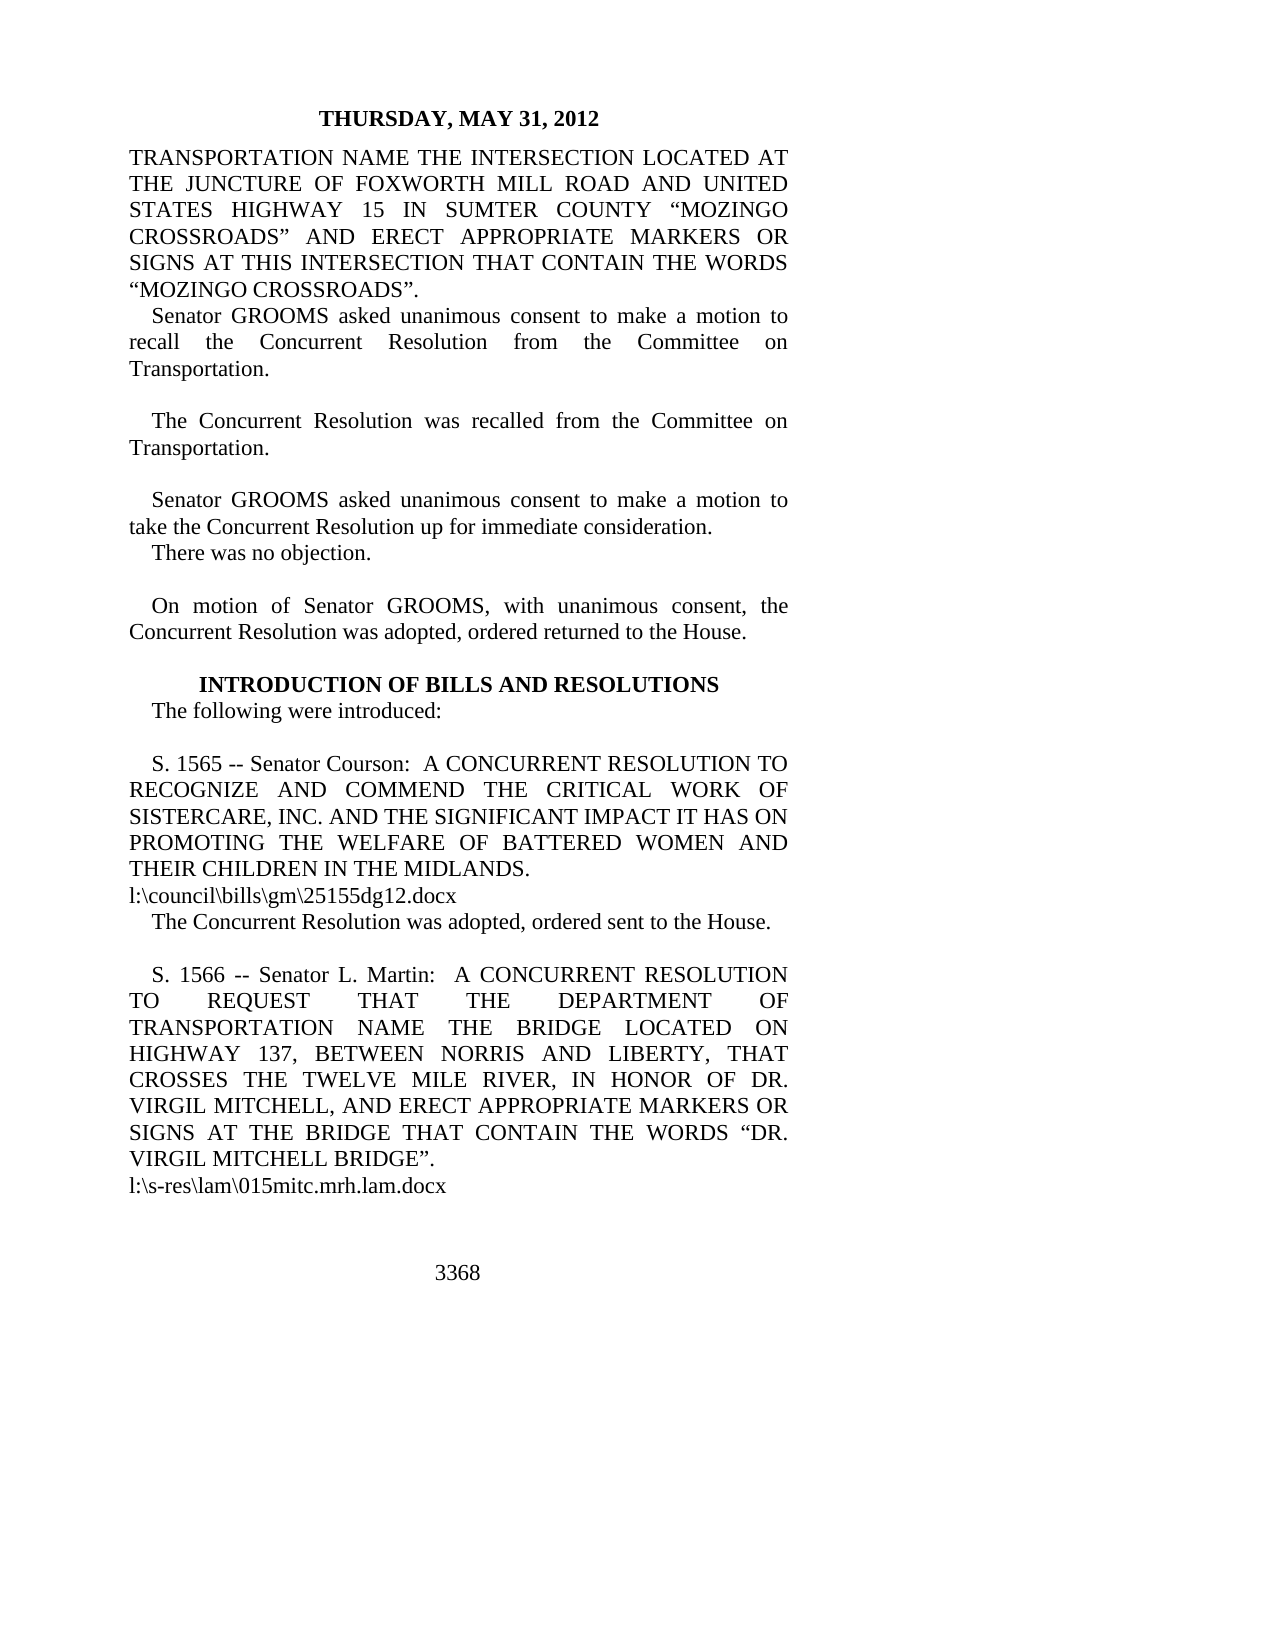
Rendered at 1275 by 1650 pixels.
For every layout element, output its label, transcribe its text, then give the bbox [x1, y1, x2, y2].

text Senator GROOMS asked unanimous consent to make a motion to take the Concurrent Resolution up for immediate consideration. [129, 486, 789, 539]
text Senator GROOMS asked unanimous consent to make a motion to recall the Concurrent Resolution from the Committee on Transportation. [129, 302, 789, 381]
text The following were introduced: [129, 697, 789, 724]
text There was no objection. [129, 539, 789, 566]
text On motion of Senator GROOMS, with unanimous consent, the Concurrent Resolution was adopted, ordered returned to the House. [129, 592, 789, 644]
text l:\council\bills\gm\25155dg12.docx [129, 882, 789, 908]
text The Concurrent Resolution was adopted, ordered sent to the House. [129, 908, 789, 934]
text INTRODUCTION OF BILLS AND RESOLUTIONS [129, 671, 789, 697]
text The Concurrent Resolution was recalled from the Committee on Transportation. [129, 407, 789, 460]
text S. 1565 -- Senator Courson: A CONCURRENT RESOLUTION TO RECOGNIZE AND COMMEND THE CRITICAL WORK OF SISTERCARE, INC. AND THE SIGNIFICANT IMPACT IT HAS ON PROMOTING THE WELFARE OF BATTERED WOMEN AND THEIR CHILDREN IN THE MIDLANDS. [129, 750, 789, 882]
text S. 1566 -- Senator L. Martin: A CONCURRENT RESOLUTION TO REQUEST THAT THE DEPARTMENT OF TRANSPORTATION NAME THE BRIDGE LOCATED ON HIGHWAY 137, BETWEEN NORRIS AND LIBERTY, THAT CROSSES THE TWELVE MILE RIVER, IN HONOR OF DR. VIRGIL MITCHELL, AND ERECT APPROPRIATE MARKERS OR SIGNS AT THE BRIDGE THAT CONTAIN THE WORDS “DR. VIRGIL MITCHELL BRIDGE”. [129, 961, 789, 1172]
text l:\s-res\lam\015mitc.mrh.lam.docx [129, 1172, 789, 1198]
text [129, 144, 789, 302]
